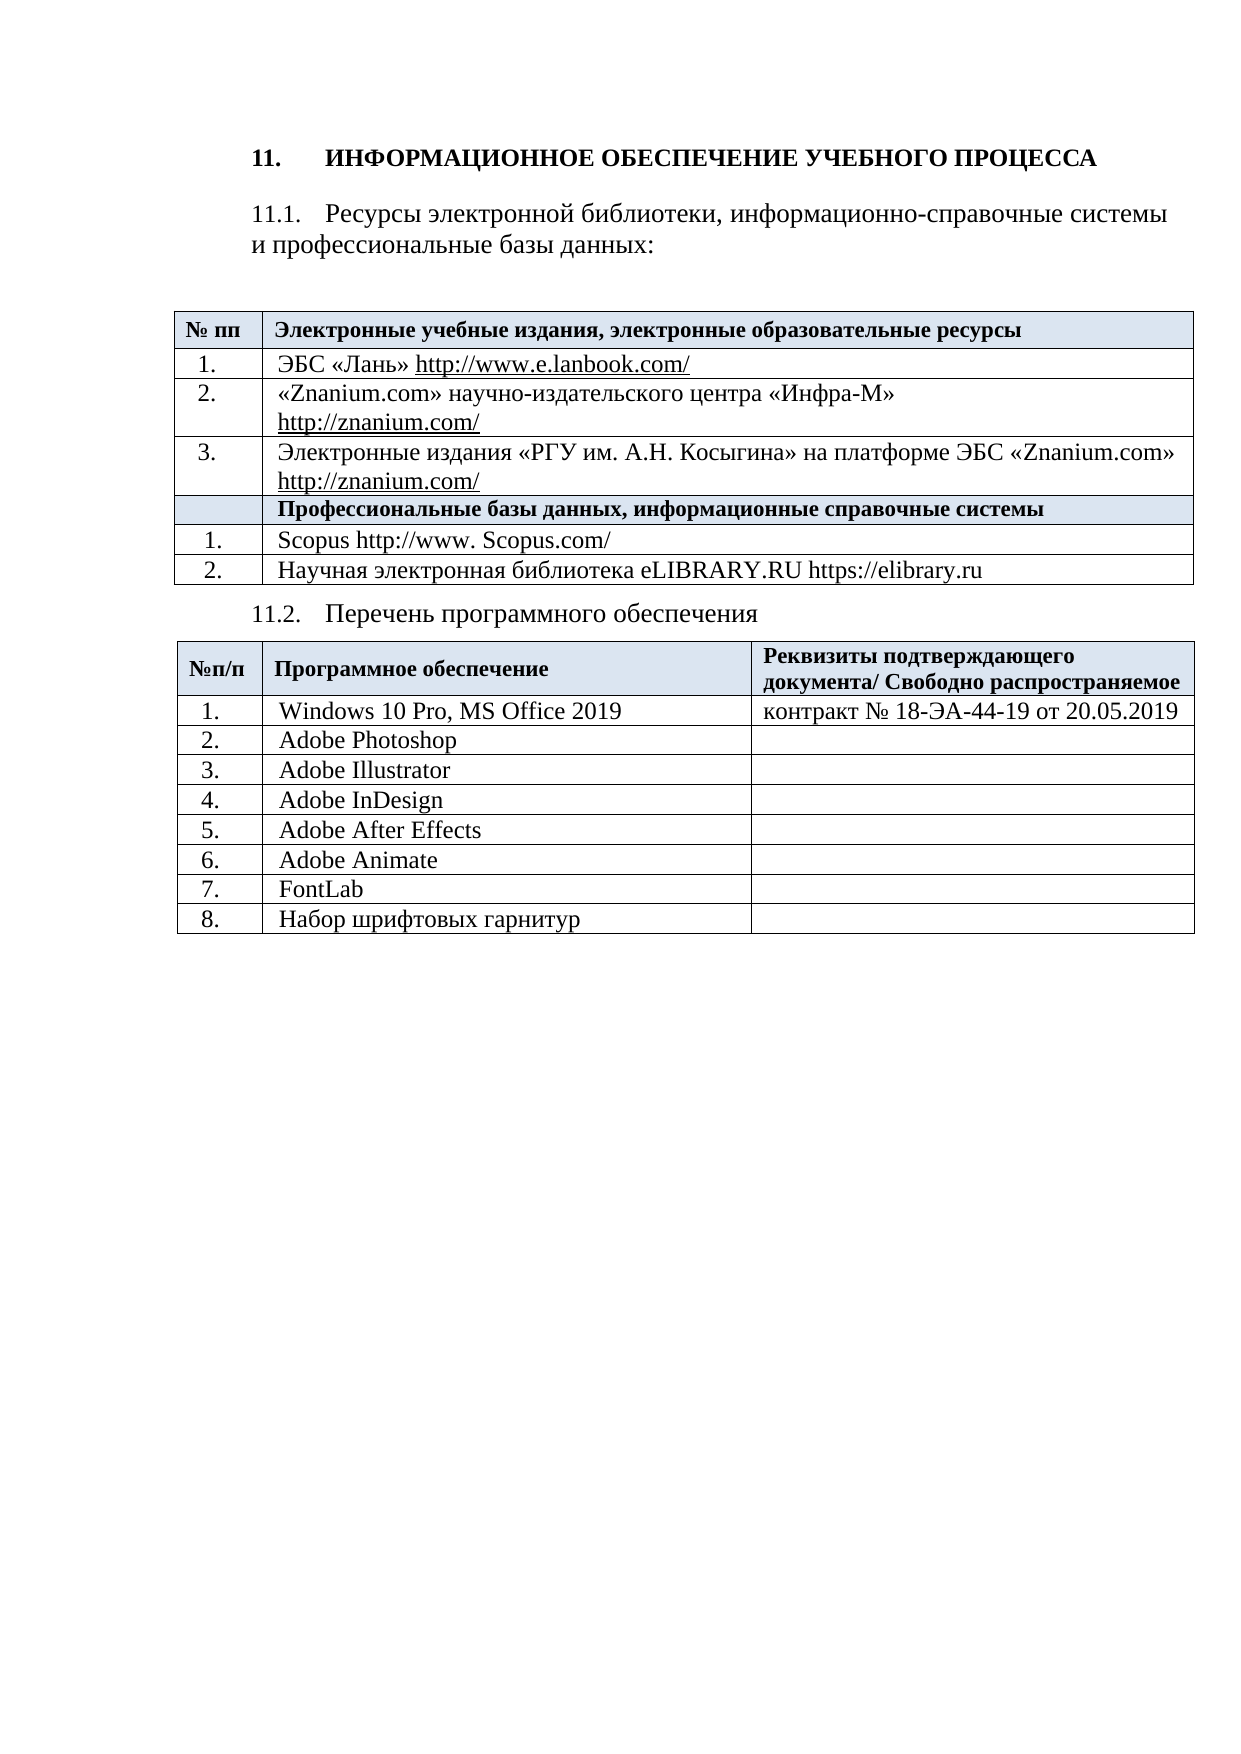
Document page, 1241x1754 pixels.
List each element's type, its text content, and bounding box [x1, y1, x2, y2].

table_cell [752, 875, 1194, 903]
table_cell Научная электронная библиотека еLIBRARY.RU https://elibrary.ru [263, 555, 1193, 584]
table_header Программное обеспечение [263, 642, 751, 695]
table_cell [178, 875, 262, 903]
table_cell [175, 349, 262, 377]
table_cell Профессиональные базы данных, информационные справочные системы [263, 496, 1193, 524]
table_cell Adobe Illustrator [263, 755, 751, 784]
table_cell [178, 785, 262, 814]
table_cell «Znanium.com» научно-издательского центра «Инфра-М» http://znanium.com/ [263, 379, 1193, 436]
table_cell контракт № 18-ЭА-44-19 от 20.05.2019 [752, 696, 1194, 724]
table_header № пп [175, 312, 262, 348]
subtitle Ресурсы электронной библиотеки, информационно-справочные системы и профессиональные базы данных: [251, 197, 1181, 259]
table_header Реквизиты подтверждающего документа/ Свободно распространяемое [752, 642, 1194, 695]
table_cell [175, 437, 262, 494]
table_cell [178, 845, 262, 873]
table_cell [178, 815, 262, 844]
table_cell [178, 755, 262, 784]
table_cell Набор шрифтовых гарнитур [263, 904, 751, 933]
table_cell Windows 10 Pro, MS Office 2019 [263, 696, 751, 724]
table_header Электронные учебные издания, электронные образовательные ресурсы [263, 312, 1193, 348]
table_cell [752, 815, 1194, 844]
table_header №п/п [178, 642, 262, 695]
table_cell [175, 525, 262, 554]
table_cell FontLab [263, 875, 751, 903]
table_cell Adobe After Effects [263, 815, 751, 844]
table_cell Adobe Photoshop [263, 726, 751, 754]
table_cell [178, 696, 262, 724]
table_cell ЭБС «Лань» http://www.e.lanbook.com/ [263, 349, 1193, 377]
table_cell [752, 755, 1194, 784]
table_cell Adobe Animate [263, 845, 751, 873]
table_cell [175, 555, 262, 584]
table_cell Adobe InDesign [263, 785, 751, 814]
subtitle ИНФОРМАЦИОННОЕ ОБЕСПЕЧЕНИЕ УЧЕБНОГО ПРОЦЕССА [251, 143, 1181, 172]
subtitle Перечень программного обеспечения [251, 597, 1181, 628]
table_cell [752, 845, 1194, 873]
table_cell Электронные издания «РГУ им. А.Н. Косыгина» на платформе ЭБС «Znanium.com» http://znanium.com/ [263, 437, 1193, 494]
table_cell [175, 379, 262, 436]
table_cell [178, 726, 262, 754]
table_cell [175, 496, 262, 524]
table_cell [752, 726, 1194, 754]
table_cell [752, 904, 1194, 933]
table_cell [752, 785, 1194, 814]
table_cell Scopus http://www. Scopus.com/ [263, 525, 1193, 554]
table_cell [178, 904, 262, 933]
